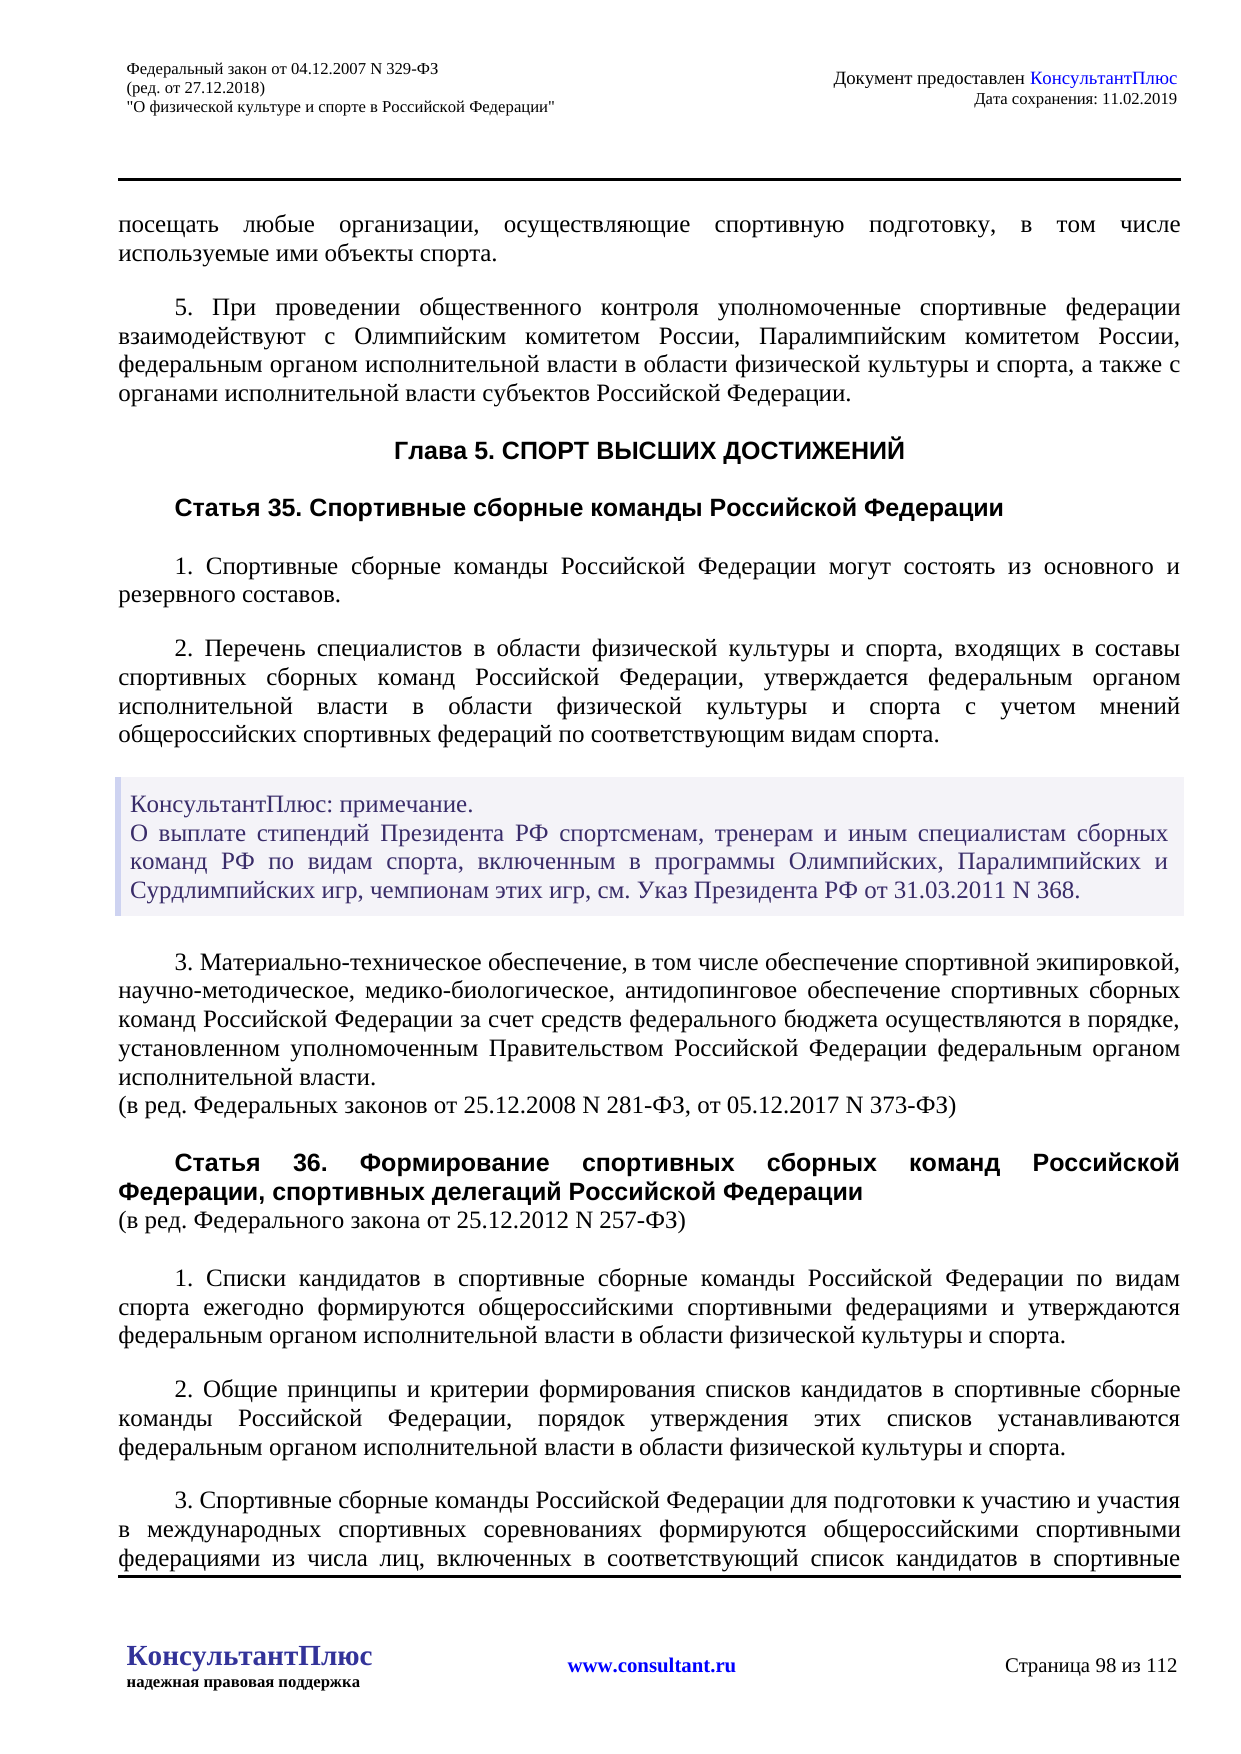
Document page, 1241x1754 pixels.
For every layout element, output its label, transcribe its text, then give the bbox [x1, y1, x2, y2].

text (в ред. Федеральных законов от 25.12.2008 N 281-ФЗ, от 05.12.2017 N 373-ФЗ) [118, 1091, 1181, 1119]
text (в ред. Федерального закона от 25.12.2012 N 257-ФЗ) [118, 1206, 1181, 1234]
text 2. Перечень специалистов в области физической культуры и спорта, входящих в составы спортивных сборных команд Российской Федерации, утверждается федеральным органом исполнительной власти в области физической культуры и спорта с учетом мнений общероссийских спортивных федераций по соответствующим видам спорта. [118, 633, 1181, 748]
table_header КонсультантПлюс: примечание. О выплате стипендий Президента РФ спортсменам, тренерам и иным специалистам сборных команд РФ по видам спорта, включенным в программы Олимпийских, Паралимпийских и Сурдлимпийских игр, чемпионам этих игр, см. Указ Президента РФ от 31.03.2011 N 368. [121, 777, 1178, 916]
text 3. Материально-техническое обеспечение, в том числе обеспечение спортивной экипировкой, научно-методическое, медико-биологическое, антидопинговое обеспечение спортивных сборных команд Российской Федерации за счет средств федерального бюджета осуществляются в порядке, установленном уполномоченным Правительством Российской Федерации федеральным органом исполнительной власти. [118, 947, 1181, 1091]
text 1. Спортивные сборные команды Российской Федерации могут состоять из основного и резервного составов. [118, 551, 1181, 608]
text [118, 1486, 1181, 1572]
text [118, 209, 1181, 267]
title Статья 36. Формирование спортивных сборных команд Российской Федерации, спортивных делегаций Российской Федерации [118, 1148, 1181, 1206]
title Глава 5. СПОРТ ВЫСШИХ ДОСТИЖЕНИЙ [118, 436, 1181, 464]
text 1. Списки кандидатов в спортивные сборные команды Российской Федерации по видам спорта ежегодно формируются общероссийскими спортивными федерациями и утверждаются федеральным органом исполнительной власти в области физической культуры и спорта. [118, 1263, 1181, 1349]
title Статья 35. Спортивные сборные команды Российской Федерации [118, 493, 1181, 522]
text 5. При проведении общественного контроля уполномоченные спортивные федерации взаимодействуют с Олимпийским комитетом России, Паралимпийским комитетом России, федеральным органом исполнительной власти в области физической культуры и спорта, а также с органами исполнительной власти субъектов Российской Федерации. [118, 292, 1181, 407]
text 2. Общие принципы и критерии формирования списков кандидатов в спортивные сборные команды Российской Федерации, порядок утверждения этих списков устанавливаются федеральным органом исполнительной власти в области физической культуры и спорта. [118, 1374, 1181, 1461]
